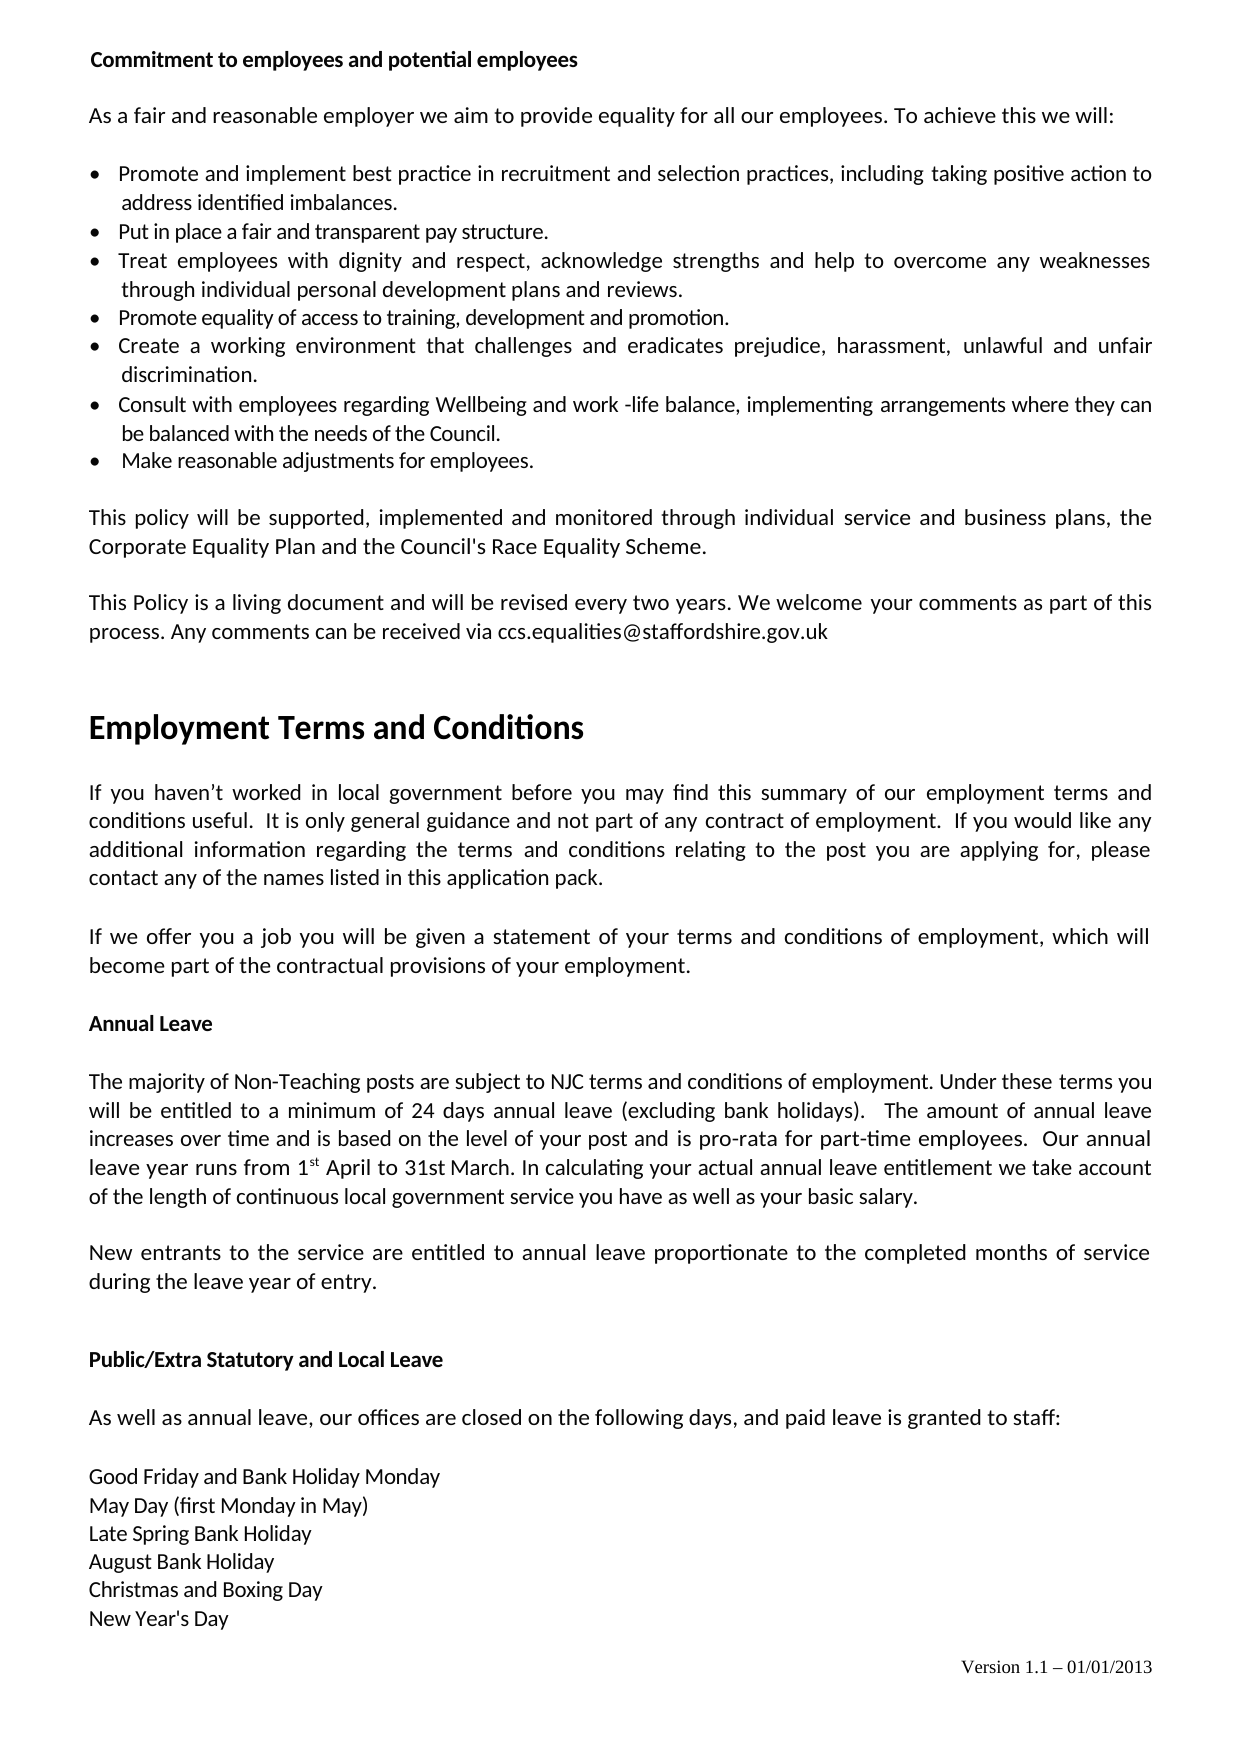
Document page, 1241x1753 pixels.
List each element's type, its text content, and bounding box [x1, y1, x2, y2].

list Make reasonable adjustments for employees. [89, 447, 1152, 474]
text New entrants to the service are entitled to annual leave proportionate to the completed months of service during the leave year of entry. [89, 1237, 1152, 1296]
list Put in place a fair and transparent pay structure. [89, 217, 1152, 245]
text If we offer you a job you will be given a statement of your terms and conditions of employment, which will become part of the contractual provisions of your employment. [89, 921, 1152, 979]
text The majority of Non-Teaching posts are subject to NJC terms and conditions of employment. Under these terms you will be entitled to a minimum of 24 days annual leave (excluding bank holidays). The amount of annual leave increases over time and is based on the level of your post and is pro-rata for part-time employees. Our annual leave year runs from 1st April to 31st March. In calculating your actual annual leave entitlement we take account of the length of continuous local government service you have as well as your basic salary. [89, 1066, 1152, 1210]
text This policy will be supported, implemented and monitored through individual service and business plans, the Corporate Equality Plan and the Council's Race Equality Scheme. [89, 502, 1152, 560]
list Promote and implement best practice in recruitment and selection practices, including taking positive action to address identified imbalances. [89, 158, 1152, 217]
text As a fair and reasonable employer we aim to provide equality for all our employees. To achieve this we will: [89, 100, 1152, 129]
list Promote equality of access to training, development and promotion. [89, 304, 1152, 330]
text Employment Terms and Conditions [89, 707, 1152, 747]
text Christmas and Boxing Day [89, 1575, 605, 1603]
text August Bank Holiday [89, 1547, 605, 1575]
text As well as annual leave, our offices are closed on the following days, and paid leave is granted to staff: [89, 1402, 1152, 1431]
list Create a working environment that challenges and eradicates prejudice, harassment, unlawful and unfair discrimination. [89, 330, 1152, 389]
text This Policy is a living document and will be revised every two years. We welcome your comments as part of this process. Any comments can be received via ccs.equalities@staffordshire.gov.uk [89, 587, 1152, 645]
text Good Friday and Bank Holiday Monday [89, 1461, 814, 1490]
list Treat employees with dignity and respect, acknowledge strengths and help to overcome any weaknesses through individual personal development plans and reviews. [89, 245, 1152, 304]
text Commitment to employees and potential employees [90, 44, 1152, 73]
text New Year's Day [89, 1603, 1152, 1632]
text Annual Leave [88, 1008, 1152, 1037]
text Late Spring Bank Holiday [89, 1519, 605, 1547]
text May Day (first Monday in May) [89, 1490, 814, 1519]
text Public/Extra Statutory and Local Leave [89, 1344, 1152, 1373]
list Consult with employees regarding Wellbeing and work -life balance, implementing arrangements where they can be balanced with the needs of the Council. [89, 389, 1152, 447]
text If you haven’t worked in local government before you may find this summary of our employment terms and conditions useful. It is only general guidance and not part of any contract of employment. If you would like any additional information regarding the terms and conditions relating to the post you are applying for, please contact any of the names listed in this application pack. [89, 777, 1152, 892]
